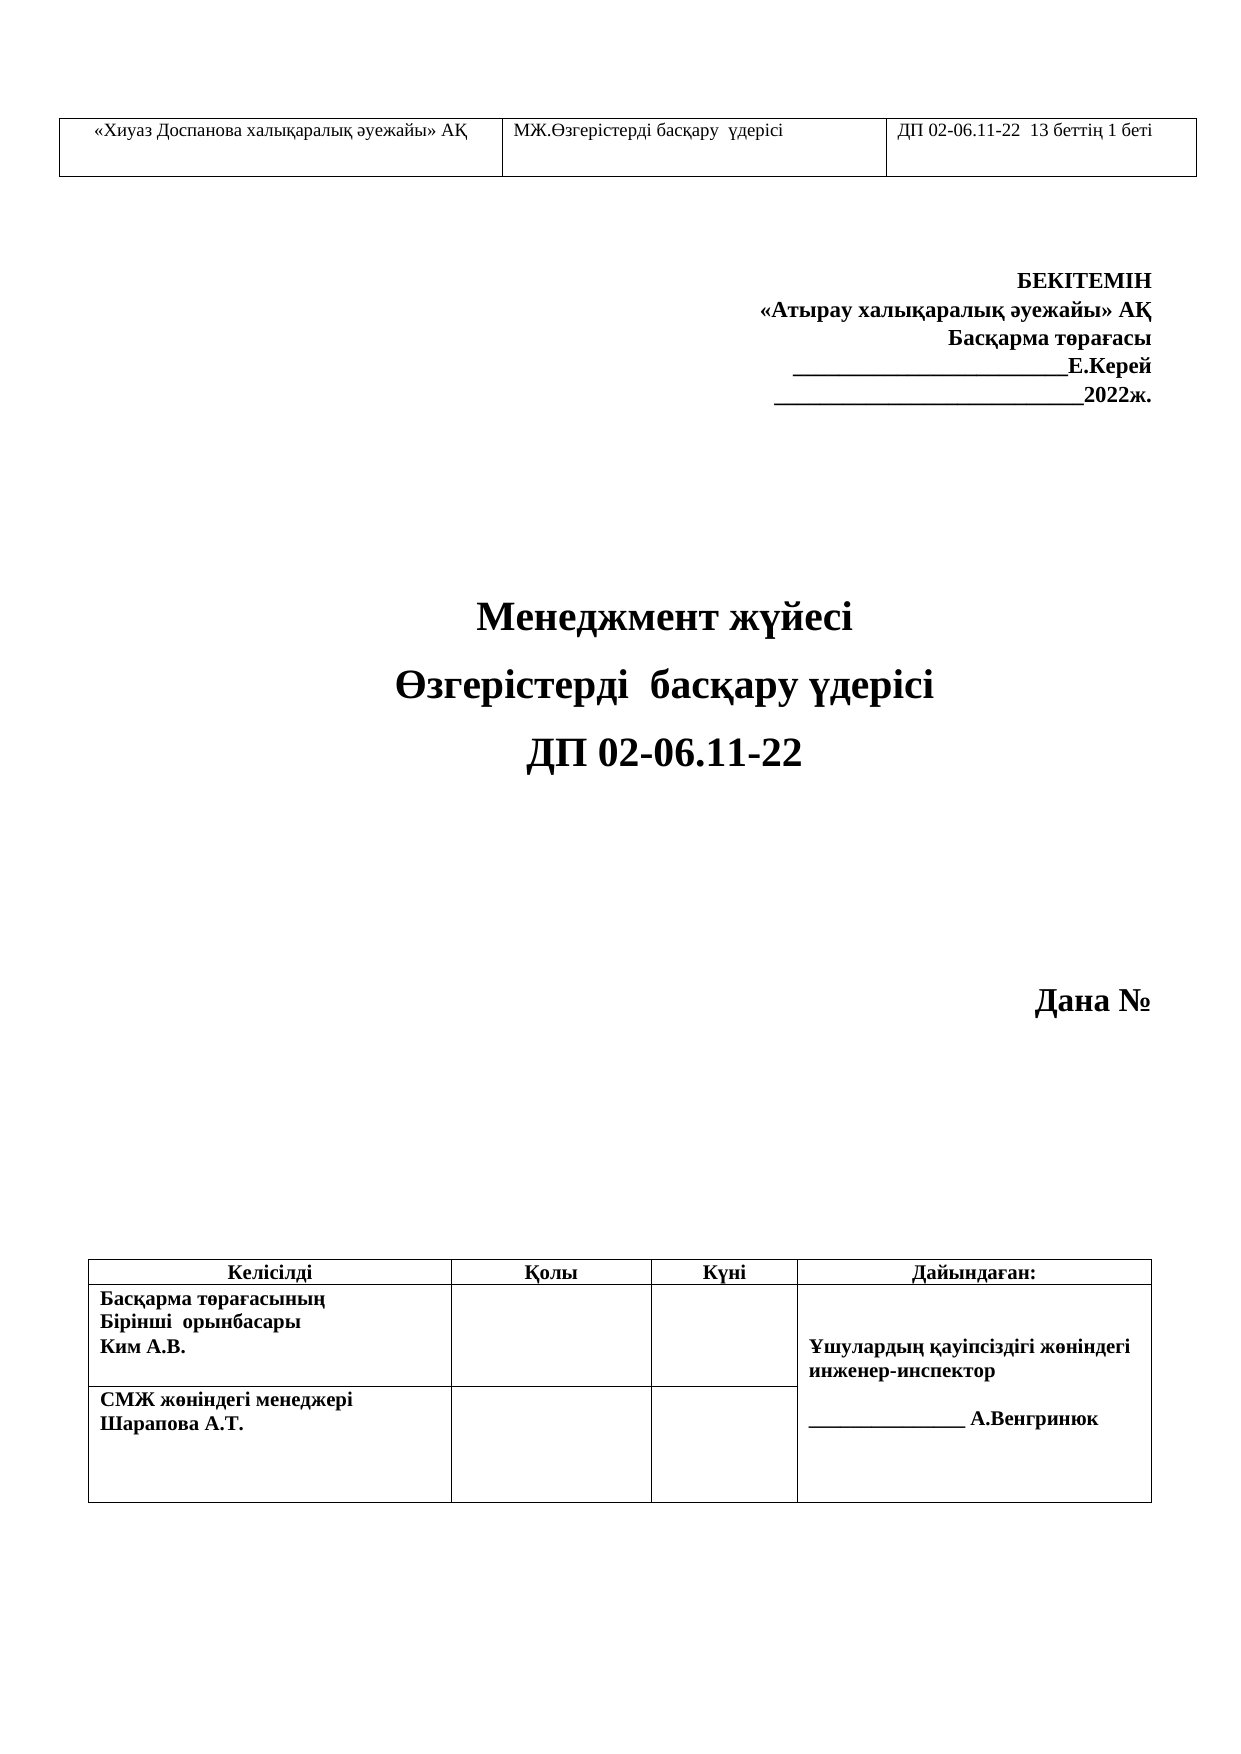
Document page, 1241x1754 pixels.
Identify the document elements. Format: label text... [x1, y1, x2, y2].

table_header ДП 02-06.11-22 13 беттің 1 беті [887, 119, 1196, 176]
text ДП 02-06.11-22 [177, 728, 1152, 776]
table_cell [452, 1285, 651, 1386]
table_cell Ұшулардың қауіпсіздігі жөніндегі инженер-инспектор _______________ А.Венгринюк [798, 1285, 1151, 1502]
text Өзгерістерді басқару үдерісі [177, 659, 1152, 707]
table_header Күні [652, 1260, 797, 1284]
text ________________________Е.Керей [177, 353, 1152, 379]
text ___________________________2022ж. [177, 381, 1152, 407]
table_header Қолы [452, 1260, 651, 1284]
table_header Келісілді [89, 1260, 451, 1284]
text Басқарма төрағасы [177, 324, 1152, 351]
table_cell [652, 1387, 797, 1502]
table_cell СМЖ жөніндегі менеджері Шарапова А.Т. [89, 1387, 451, 1502]
table_header МЖ.Өзгерістерді басқару үдерісі [503, 119, 886, 176]
text Дана № [177, 981, 1152, 1019]
table_cell [452, 1387, 651, 1502]
text Менеджмент жүйесі [177, 591, 1152, 639]
text БЕКІТЕМІН [177, 267, 1152, 294]
table_cell [652, 1285, 797, 1386]
table_header Дайындаған: [798, 1260, 1151, 1284]
table_header «Хиуаз Доспанова халықаралық әуежайы» АҚ [60, 119, 502, 176]
table_cell Басқарма төрағасының Бірінші орынбасары Ким А.В. [89, 1285, 451, 1386]
text «Атырау халықаралық әуежайы» АҚ [177, 296, 1152, 322]
